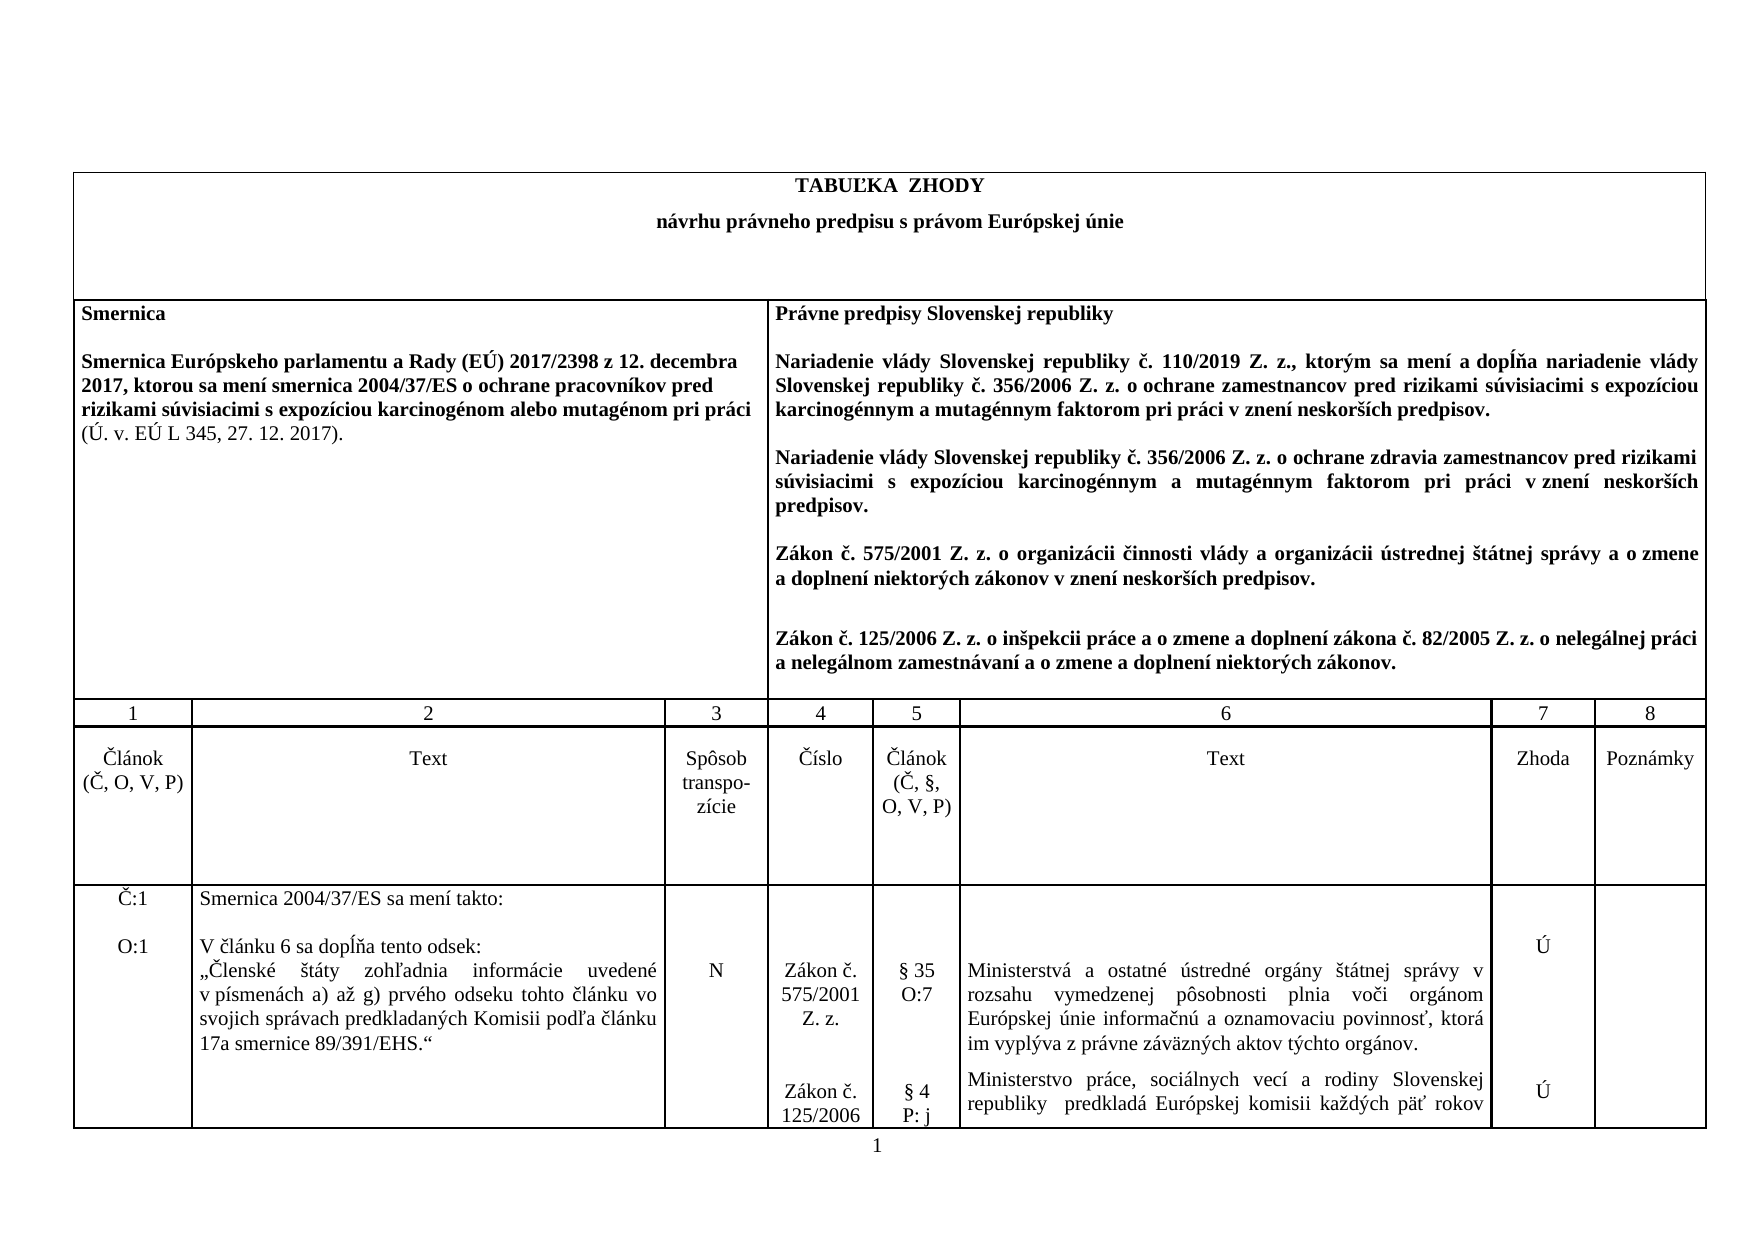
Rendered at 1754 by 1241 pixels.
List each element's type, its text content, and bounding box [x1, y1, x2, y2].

table_cell Smernica Smernica Európskeho parlamentu a Rady (EÚ) 2017/2398 z 12. decembra 2017, ktorou sa mení smernica 2004/37/ES o ochrane pracovníkov pred rizikami súvisiacimi s expozíciou karcinogénom alebo mutagénom pri práci (Ú. v. EÚ L 345, 27. 12. 2017). [75, 301, 767, 698]
table_cell Spôsob transpo- zície [666, 728, 767, 884]
table_cell Článok (Č, §, O, V, P) [874, 728, 959, 884]
table_cell Článok (Č, O, V, P) [75, 728, 191, 884]
table_cell 7 [1493, 700, 1594, 725]
table_cell [1596, 886, 1705, 1127]
table_cell 6 [961, 700, 1490, 725]
table_cell 3 [666, 700, 767, 725]
table_cell Právne predpisy Slovenskej republiky Nariadenie vlády Slovenskej republiky č. 110/2019 Z. z., ktorým sa mení a dopĺňa nariadenie vlády Slovenskej republiky č. 356/2006 Z. z. o ochrane zamestnancov pred rizikami súvisiacimi s expozíciou karcinogénnym a mutagénnym faktorom pri práci v znení neskorších predpisov. Nariadenie vlády Slovenskej republiky č. 356/2006 Z. z. o ochrane zdravia zamestnancov pred rizikami súvisiacimi s expozíciou karcinogénnym a mutagénnym faktorom pri práci v znení neskorších predpisov. Zákon č. 575/2001 Z. z. o organizácii činnosti vlády a organizácii ústrednej štátnej správy a o zmene a doplnení niektorých zákonov v znení neskorších predpisov. Zákon č. 125/2006 Z. z. o inšpekcii práce a o zmene a doplnení zákona č. 82/2005 Z. z. o nelegálnej práci a nelegálnom zamestnávaní a o zmene a doplnení niektorých zákonov. [769, 301, 1705, 698]
table_cell Číslo [769, 728, 872, 884]
table_cell 4 [769, 700, 872, 725]
table_cell 5 [874, 700, 959, 725]
table_cell 8 [1596, 700, 1705, 725]
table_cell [193, 886, 664, 1127]
table_cell 2 [193, 700, 664, 725]
table_cell Č:1 O:1 [75, 886, 191, 1127]
table_cell Text [961, 728, 1490, 884]
table_header TABUĽKA ZHODY návrhu právneho predpisu s právom Európskej únie [74, 173, 1705, 299]
table_cell 1 [75, 700, 191, 725]
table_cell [961, 886, 1490, 1127]
table_cell Ú Ú [1493, 886, 1594, 1127]
table_cell Zhoda [1493, 728, 1594, 884]
table_cell § 35 O:7 § 4 P: j [874, 886, 959, 1127]
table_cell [769, 886, 872, 1127]
table_cell N [666, 886, 767, 1127]
table_cell Poznámky [1596, 728, 1705, 884]
table_cell Text [193, 728, 664, 884]
